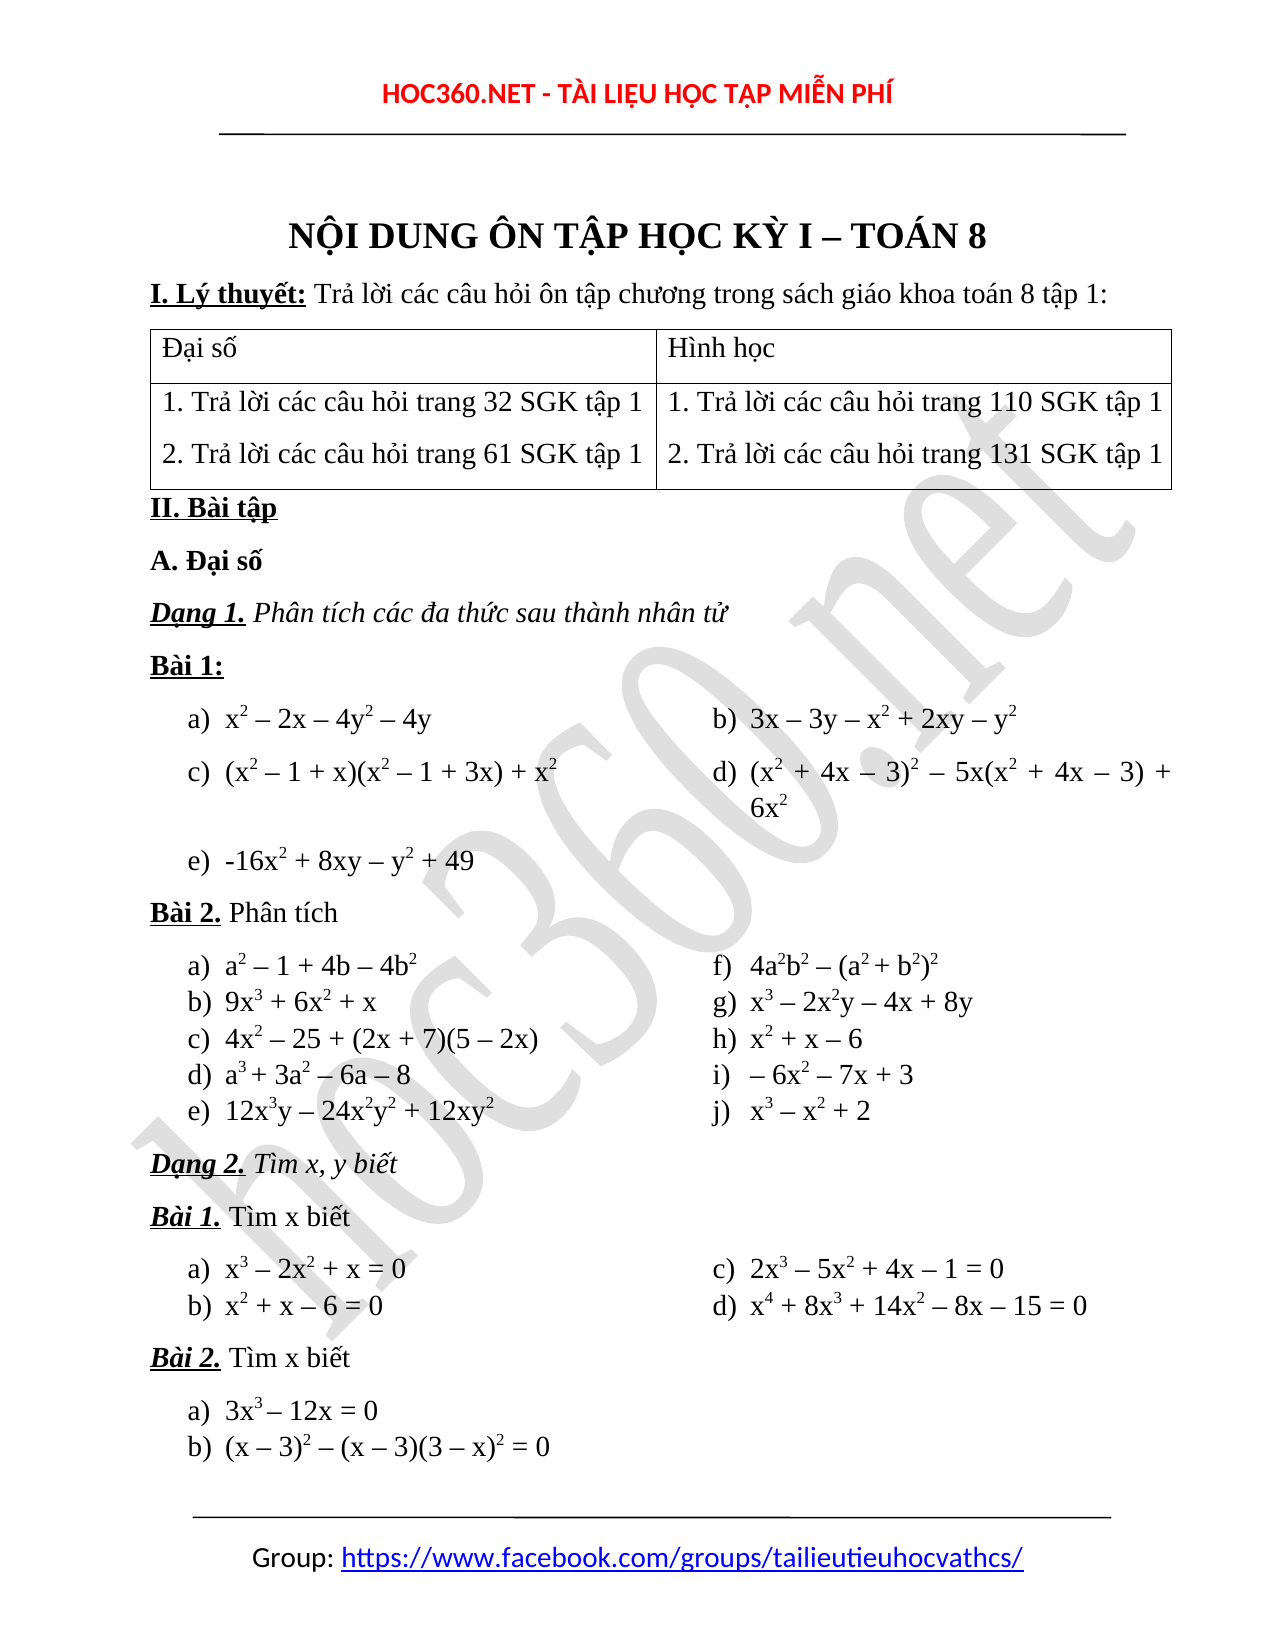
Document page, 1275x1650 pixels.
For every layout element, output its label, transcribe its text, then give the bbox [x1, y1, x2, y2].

list (x2 – 1 + x)(x2 – 1 + 3x) + x2 [187, 754, 600, 787]
list (x – 3)2 – (x – 3)(3 – x)2 = 0 [187, 1429, 1125, 1463]
table_cell 1. Trả lời các câu hỏi trang 32 SGK tập 1 2. Trả lời các câu hỏi trang 61 SGK tập 1 [151, 384, 656, 489]
text Bài 1: [150, 648, 1125, 682]
list x3 – 2x2y – 4x + 8y [712, 984, 1125, 1018]
list 2x3 – 5x2 + 4x – 1 = 0 [712, 1251, 1125, 1285]
table_header Đại số [151, 330, 656, 383]
list x4 + 8x3 + 14x2 – 8x – 15 = 0 [712, 1288, 1125, 1321]
list 12x3y – 24x2y2 + 12xy2 [187, 1093, 600, 1127]
table_cell 1. Trả lời các câu hỏi trang 110 SGK tập 1 2. Trả lời các câu hỏi trang 131 SGK tập 1 [657, 384, 1171, 489]
list x3 – 2x2 + x = 0 [187, 1251, 600, 1285]
list 9x3 + 6x2 + x [187, 984, 600, 1018]
text Bài 2. Tìm x biết [150, 1340, 1125, 1374]
list a2 – 1 + 4b – 4b2 [187, 948, 600, 982]
text Bài 1. Tìm x biết [150, 1199, 1125, 1232]
text I. Lý thuyết: Trả lời các câu hỏi ôn tập chương trong sách giáo khoa toán 8 tập 1: [150, 276, 1125, 310]
list – 6x2 – 7x + 3 [712, 1057, 1125, 1090]
text NỘI DUNG ÔN TẬP HỌC KỲ I – TOÁN 8 [150, 213, 1125, 256]
table_header Hình học [657, 330, 1171, 383]
text Dạng 2. Tìm x, y biết [150, 1146, 1125, 1179]
text Dạng 1. Phân tích các đa thức sau thành nhân tử [150, 595, 1125, 629]
list a3 + 3a2 – 6a – 8 [187, 1057, 600, 1090]
list (x2 + 4x – 3)2 – 5x(x2 + 4x – 3) + 6x2 [712, 754, 1172, 823]
list x2 – 2x – 4y2 – 4y [187, 701, 600, 734]
list 3x3 – 12x = 0 [187, 1393, 1125, 1427]
list 4x2 – 25 + (2x + 7)(5 – 2x) [187, 1021, 600, 1054]
list 4a2b2 – (a2 + b2)2 [712, 948, 1125, 982]
list x2 + x – 6 = 0 [187, 1288, 600, 1321]
list 3x – 3y – x2 + 2xy – y2 [712, 701, 1125, 734]
text A. Đại số [150, 543, 1125, 576]
list x3 – x2 + 2 [712, 1093, 1125, 1127]
text II. Bài tập [150, 490, 1125, 523]
text Bài 2. Phân tích [150, 896, 1125, 929]
list x2 + x – 6 [712, 1021, 1125, 1054]
list -16x2 + 8xy – y2 + 49 [187, 843, 1125, 876]
